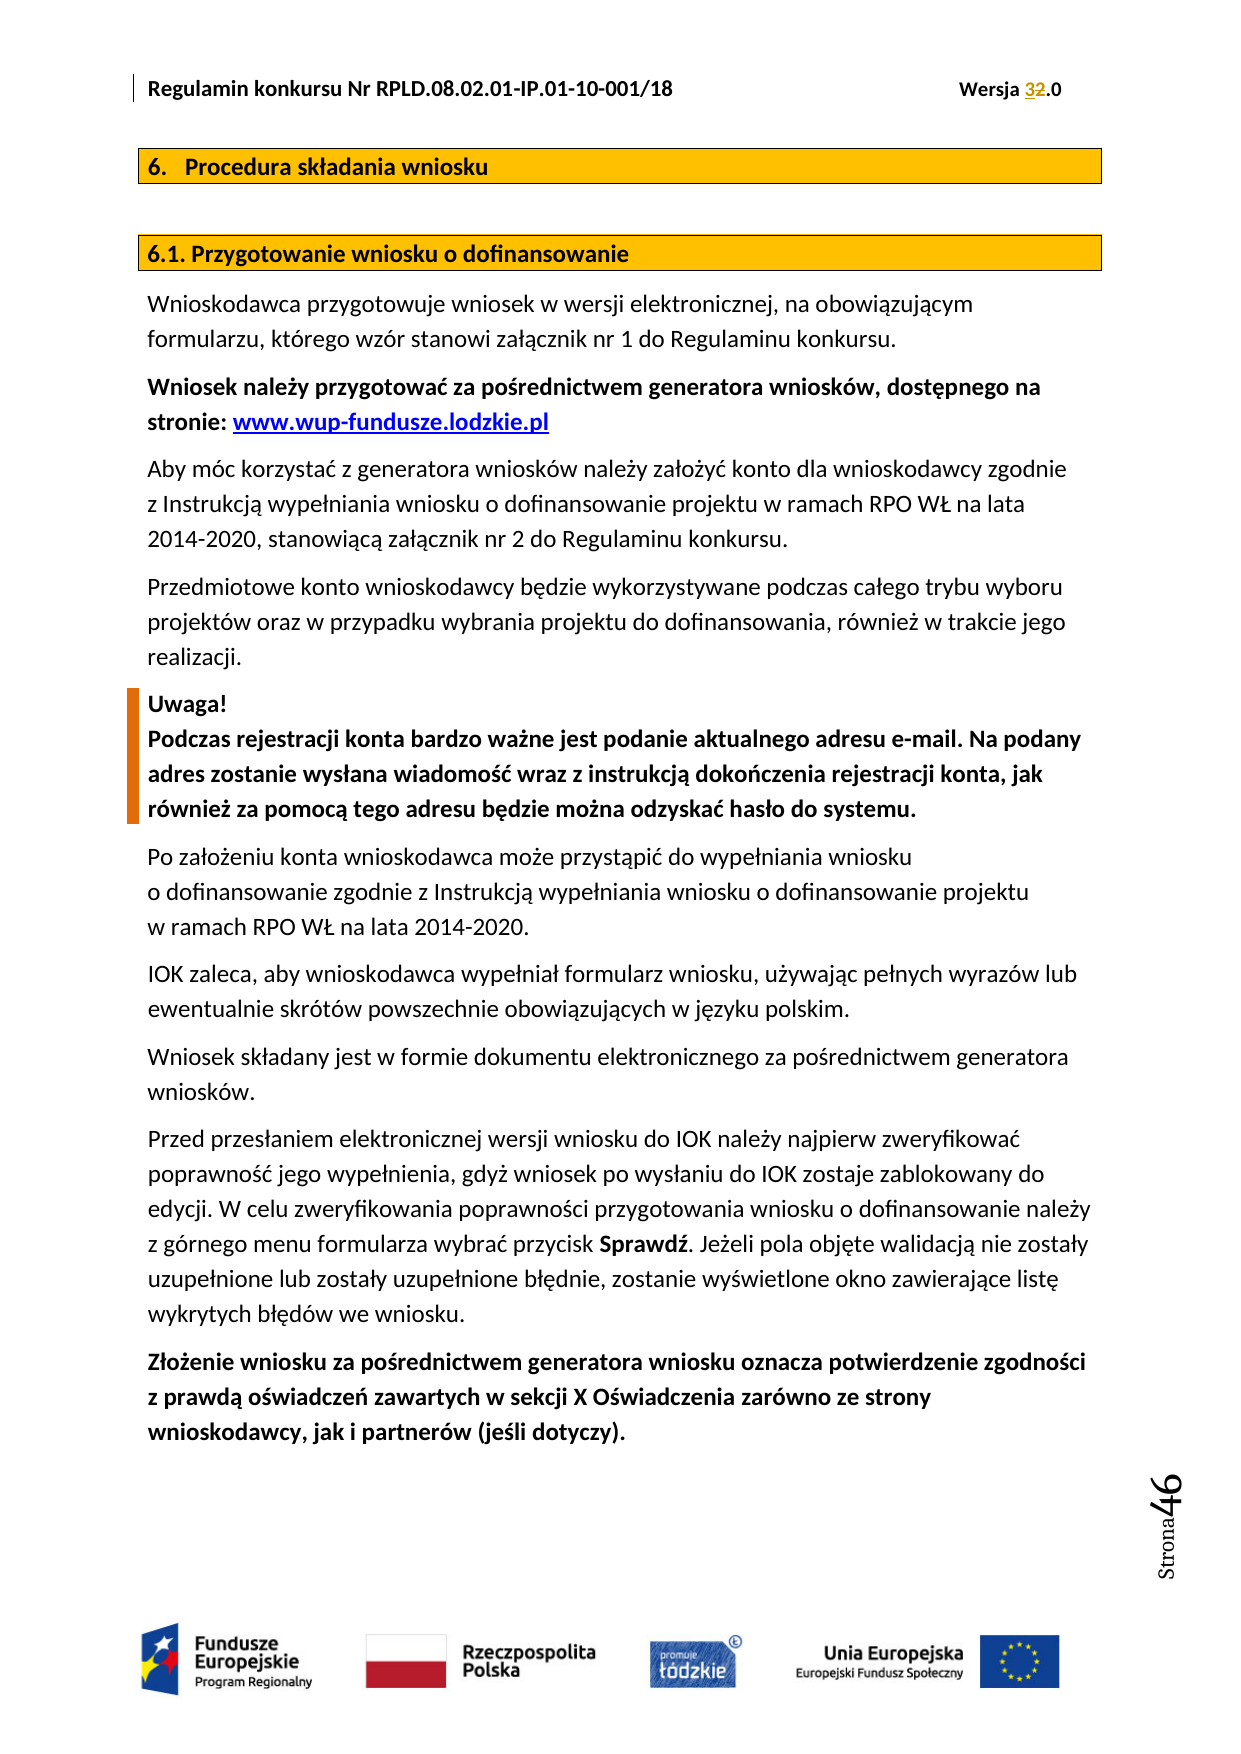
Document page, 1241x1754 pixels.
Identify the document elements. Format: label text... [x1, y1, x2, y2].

text Uwaga! [139, 688, 1093, 719]
text Wnioskodawca przygotowuje wniosek w wersji elektronicznej, na obowiązującym formularzu, którego wzór stanowi załącznik nr 1 do Regulaminu konkursu. [147, 288, 1093, 354]
text Wniosek składany jest w formie dokumentu elektronicznego za pośrednictwem generatora wniosków. [147, 1041, 1093, 1106]
picture [53, 1561, 1105, 1751]
text Przed przesłaniem elektronicznej wersji wniosku do IOK należy najpierw zweryfikować poprawność jego wypełnienia, gdyż wniosek po wysłaniu do IOK zostaje zablokowany do edycji. W celu zweryfikowania poprawności przygotowania wniosku o dofinansowanie należy z górnego menu formularza wybrać przycisk Sprawdź. Jeżeli pola objęte walidacją nie zostały uzupełnione lub zostały uzupełnione błędnie, zostanie wyświetlone okno zawierające listę wykrytych błędów we wniosku. [148, 1123, 1093, 1329]
text Aby móc korzystać z generatora wniosków należy założyć konto dla wnioskodawcy zgodnie z Instrukcją wypełniania wniosku o dofinansowanie projektu w ramach RPO WŁ na lata 2014-2020, stanowiącą załącznik nr 2 do Regulaminu konkursu. [147, 453, 1093, 554]
list Przygotowanie wniosku o dofinansowanie [139, 236, 1101, 270]
text Podczas rejestracji konta bardzo ważne jest podanie aktualnego adresu e-mail. Na podany adres zostanie wysłana wiadomość wraz z instrukcją dokończenia rejestracji konta, jak również za pomocą tego adresu będzie można odzyskać hasło do systemu. [139, 723, 1093, 824]
text Po założeniu konta wnioskodawca może przystąpić do wypełniania wniosku o dofinansowanie zgodnie z Instrukcją wypełniania wniosku o dofinansowanie projektu w ramach RPO WŁ na lata 2014-2020. [147, 841, 1093, 941]
text IOK zaleca, aby wnioskodawca wypełniał formularz wniosku, używając pełnych wyrazów lub ewentualnie skrótów powszechnie obowiązujących w języku polskim. [148, 958, 1093, 1024]
text Wniosek należy przygotować za pośrednictwem generatora wniosków, dostępnego na stronie: www.wup-fundusze.lodzkie.pl [147, 371, 1093, 436]
text Przedmiotowe konto wnioskodawcy będzie wykorzystywane podczas całego trybu wyboru projektów oraz w przypadku wybrania projektu do dofinansowania, również w trakcie jego realizacji. [147, 571, 1093, 671]
text Złożenie wniosku za pośrednictwem generatora wniosku oznacza potwierdzenie zgodności z prawdą oświadczeń zawartych w sekcji X Oświadczenia zarówno ze strony wnioskodawcy, jak i partnerów (jeśli dotyczy). [148, 1346, 1093, 1446]
list Procedura składania wniosku [139, 149, 1101, 183]
